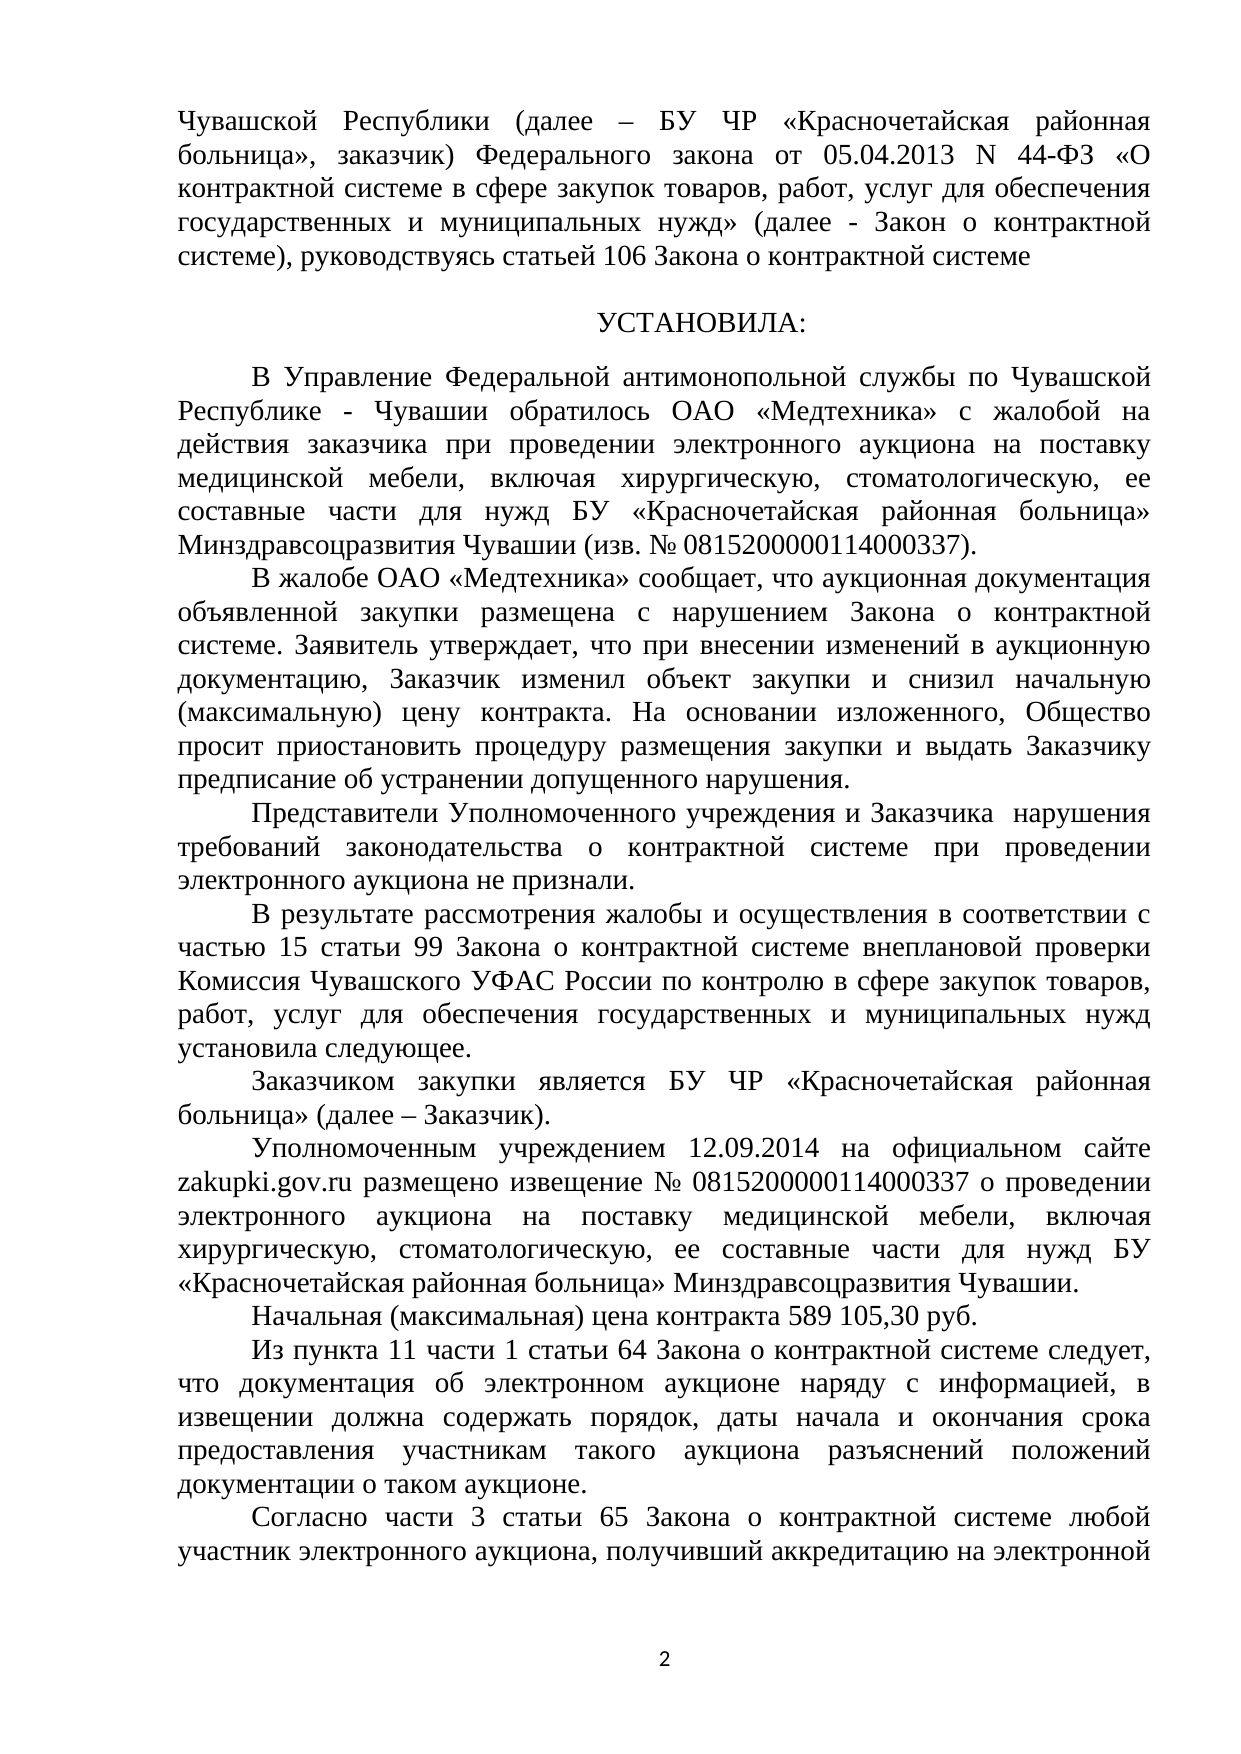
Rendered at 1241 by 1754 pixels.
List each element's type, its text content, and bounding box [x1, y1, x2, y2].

text Начальная (максимальная) цена контракта 589 105,30 руб. [177, 1298, 1152, 1332]
text Представители Уполномоченного учреждения и Заказчика нарушения требований законодательства о контрактной системе при проведении электронного аукциона не признали. [177, 795, 1152, 896]
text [177, 103, 1152, 271]
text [177, 1499, 1152, 1567]
text Заказчиком закупки является БУ ЧР «Красночетайская районная больница» (далее – Заказчик). [177, 1063, 1152, 1131]
text В Управление Федеральной антимонопольной службы по Чувашской Республике - Чувашии обратилось ОАО «Медтехника» с жалобой на действия заказчика при проведении электронного аукциона на поставку медицинской мебели, включая хирургическую, стоматологическую, ее составные части для нужд БУ «Красночетайская районная больница» Минздравсоцразвития Чувашии (изв. № 0815200000114000337). [177, 359, 1152, 560]
text Уполномоченным учреждением 12.09.2014 на официальном сайте zakupki.gov.ru размещено извещение № 0815200000114000337 о проведении электронного аукциона на поставку медицинской мебели, включая хирургическую, стоматологическую, ее составные части для нужд БУ «Красночетайская районная больница» Минздравсоцразвития Чувашии. [177, 1131, 1152, 1298]
text В жалобе ОАО «Медтехника» сообщает, что аукционная документация объявленной закупки размещена с нарушением Закона о контрактной системе. Заявитель утверждает, что при внесении изменений в аукционную документацию, Заказчик изменил объект закупки и снизил начальную (максимальную) цену контракта. На основании изложенного, Общество просит приостановить процедуру размещения закупки и выдать Заказчику предписание об устранении допущенного нарушения. [177, 560, 1152, 795]
text УСТАНОВИЛА: [177, 305, 1152, 338]
text Из пункта 11 части 1 статьи 64 Закона о контрактной системе следует, что документация об электронном аукционе наряду с информацией, в извещении должна содержать порядок, даты начала и окончания срока предоставления участникам такого аукциона разъяснений положений документации о таком аукционе. [177, 1332, 1152, 1499]
text В результате рассмотрения жалобы и осуществления в соответствии с частью 15 статьи 99 Закона о контрактной системе внеплановой проверки Комиссия Чувашского УФАС России по контролю в сфере закупок товаров, работ, услуг для обеспечения государственных и муниципальных нужд установила следующее. [177, 896, 1152, 1063]
